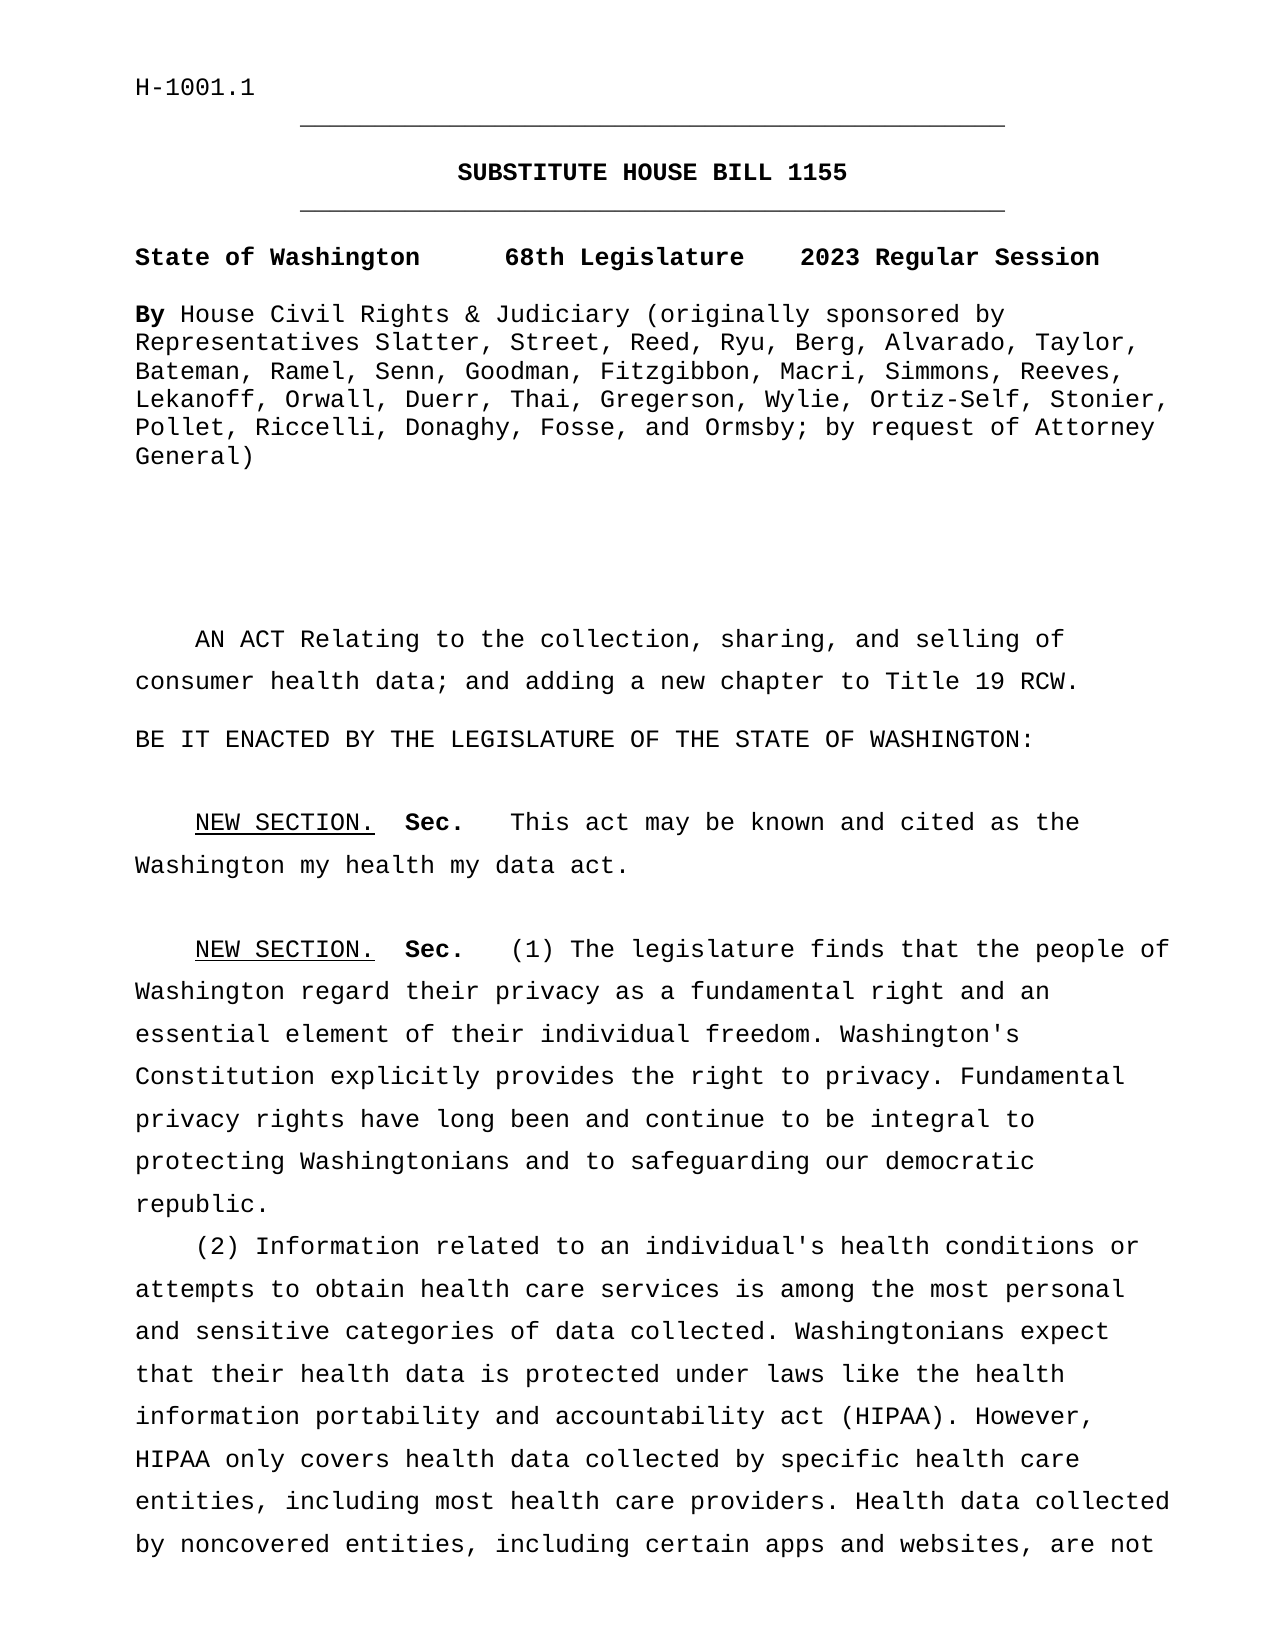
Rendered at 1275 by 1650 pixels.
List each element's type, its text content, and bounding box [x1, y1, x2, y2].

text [135, 1221, 1170, 1561]
text H-1001.1 [135, 75, 1170, 103]
text State of Washington 68th Legislature 2023 Regular Session [135, 245, 1170, 273]
text NEW SECTION. Sec. (1) The legislature finds that the people of Washington regard their privacy as a fundamental right and an essential element of their individual freedom. Washington's Constitution explicitly provides the right to privacy. Fundamental privacy rights have long been and continue to be integral to protecting Washingtonians and to safeguarding our democratic republic. [135, 923, 1170, 1221]
text NEW SECTION. Sec. This act may be known and cited as the Washington my health my data act. [135, 797, 1170, 882]
text SUBSTITUTE HOUSE BILL 1155 [135, 160, 1170, 188]
text BE IT ENACTED BY THE LEGISLATURE OF THE STATE OF WASHINGTON: [135, 727, 1170, 755]
text _______________________________________________ [135, 188, 1170, 217]
text AN ACT Relating to the collection, sharing, and selling of consumer health data; and adding a new chapter to Title 19 RCW. [135, 613, 1170, 698]
text _______________________________________________ [135, 103, 1170, 132]
text By House Civil Rights & Judiciary (originally sponsored by Representatives Slatter, Street, Reed, Ryu, Berg, Alvarado, Taylor, Bateman, Ramel, Senn, Goodman, Fitzgibbon, Macri, Simmons, Reeves, Lekanoff, Orwall, Duerr, Thai, Gregerson, Wylie, Ortiz-Self, Stonier, Pollet, Riccelli, Donaghy, Fosse, and Ormsby; by request of Attorney General) [135, 302, 1170, 472]
